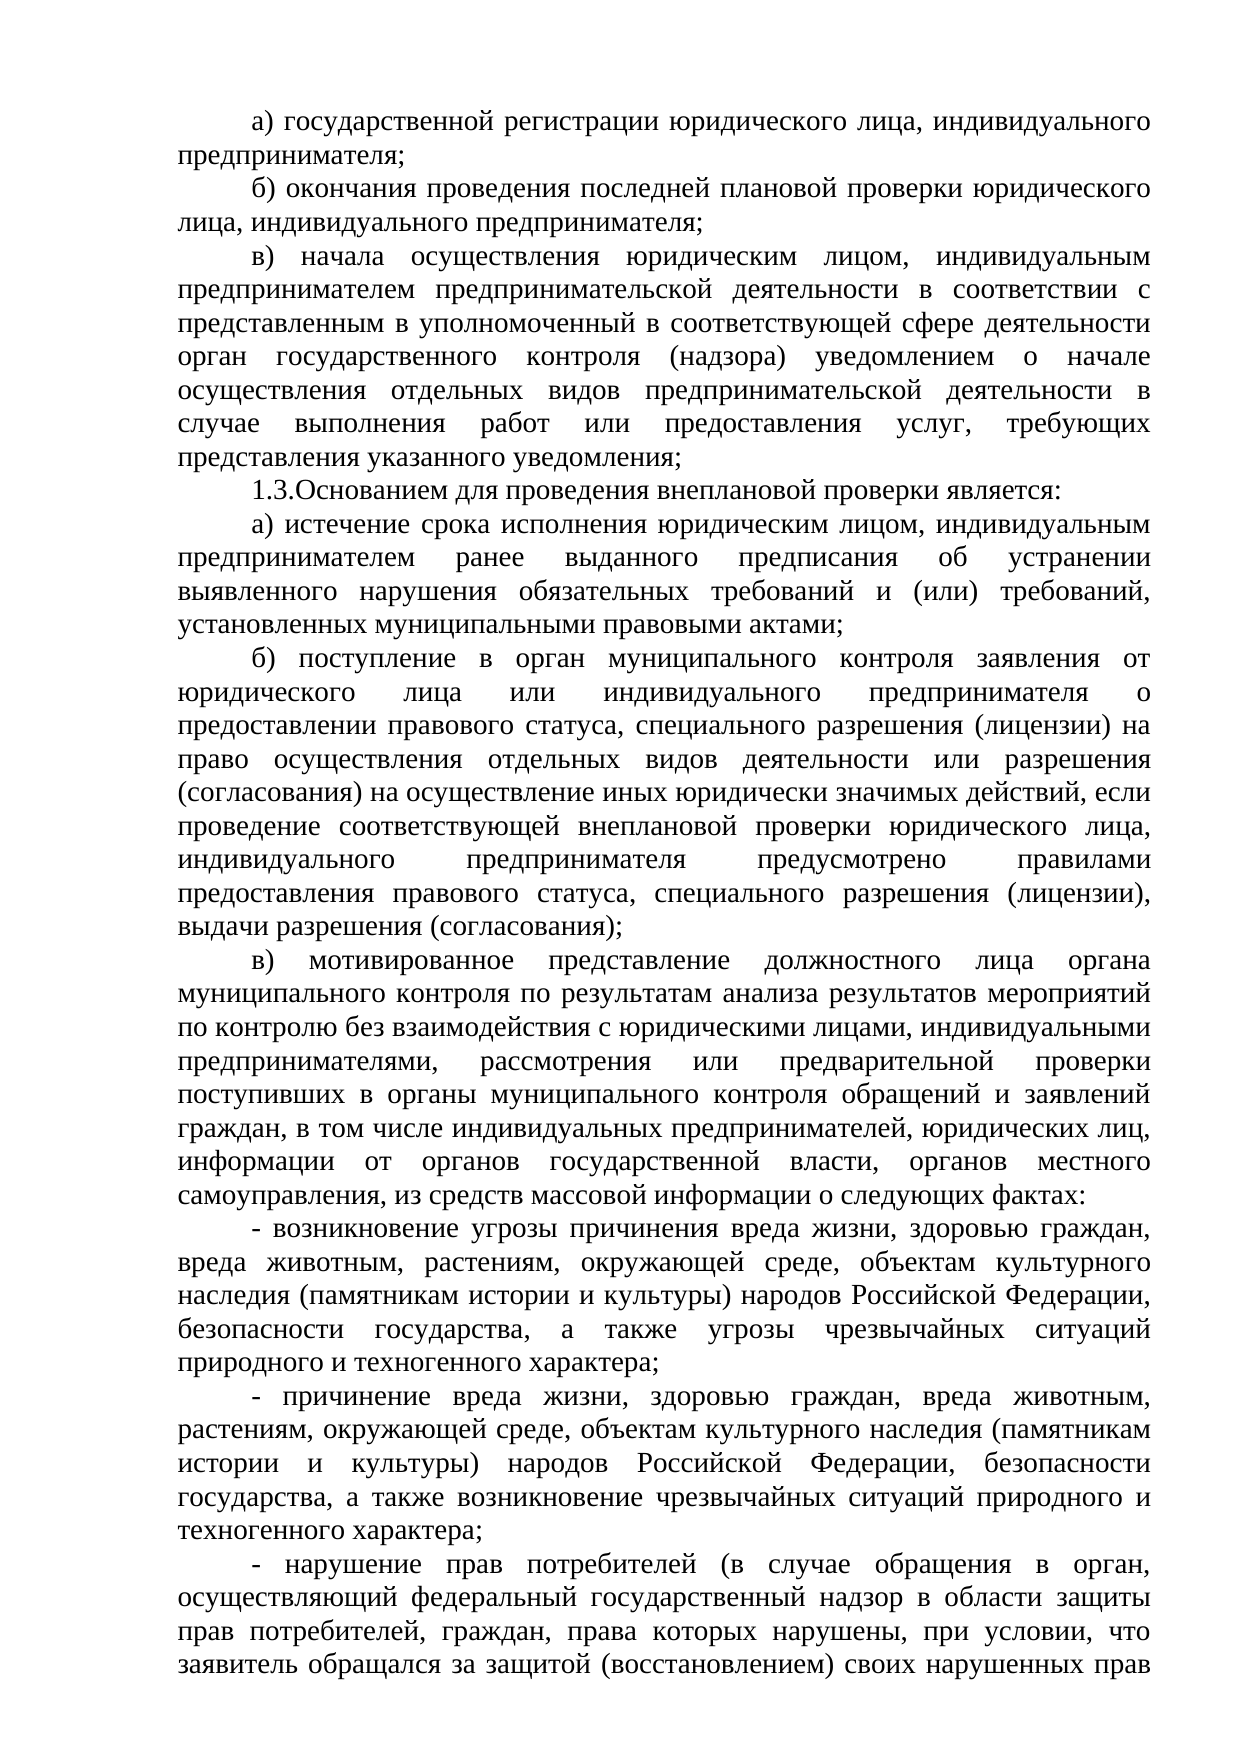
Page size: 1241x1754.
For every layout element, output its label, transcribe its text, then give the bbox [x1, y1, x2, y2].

text б) поступление в орган муниципального контроля заявления от юридического лица или индивидуального предпринимателя о предоставлении правового статуса, специального разрешения (лицензии) на право осуществления отдельных видов деятельности или разрешения (согласования) на осуществление иных юридически значимых действий, если проведение соответствующей внеплановой проверки юридического лица, индивидуального предпринимателя предусмотрено правилами предоставления правового статуса, специального разрешения (лицензии), выдачи разрешения (согласования); [177, 640, 1152, 942]
text а) государственной регистрации юридического лица, индивидуального предпринимателя; [177, 103, 1152, 171]
text в) мотивированное представление должностного лица органа муниципального контроля по результатам анализа результатов мероприятий по контролю без взаимодействия с юридическими лицами, индивидуальными предпринимателями, рассмотрения или предварительной проверки поступивших в органы муниципального контроля обращений и заявлений граждан, в том числе индивидуальных предпринимателей, юридических лиц, информации от органов государственной власти, органов местного самоуправления, из средств массовой информации о следующих фактах: [177, 942, 1152, 1210]
text а) истечение срока исполнения юридическим лицом, индивидуальным предпринимателем ранее выданного предписания об устранении выявленного нарушения обязательных требований и (или) требований, установленных муниципальными правовыми актами; [177, 506, 1152, 640]
text 1.3.Основанием для проведения внеплановой проверки является: [177, 472, 1152, 506]
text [177, 1546, 1152, 1680]
text в) начала осуществления юридическим лицом, индивидуальным предпринимателем предпринимательской деятельности в соответствии с представленным в уполномоченный в соответствующей сфере деятельности орган государственного контроля (надзора) уведомлением о начале осуществления отдельных видов предпринимательской деятельности в случае выполнения работ или предоставления услуг, требующих представления указанного уведомления; [177, 238, 1152, 472]
text б) окончания проведения последней плановой проверки юридического лица, индивидуального предпринимателя; [177, 171, 1152, 238]
text - причинение вреда жизни, здоровью граждан, вреда животным, растениям, окружающей среде, объектам культурного наследия (памятникам истории и культуры) народов Российской Федерации, безопасности государства, а также возникновение чрезвычайных ситуаций природного и техногенного характера; [177, 1378, 1152, 1546]
text - возникновение угрозы причинения вреда жизни, здоровью граждан, вреда животным, растениям, окружающей среде, объектам культурного наследия (памятникам истории и культуры) народов Российской Федерации, безопасности государства, а также угрозы чрезвычайных ситуаций природного и техногенного характера; [177, 1210, 1152, 1378]
